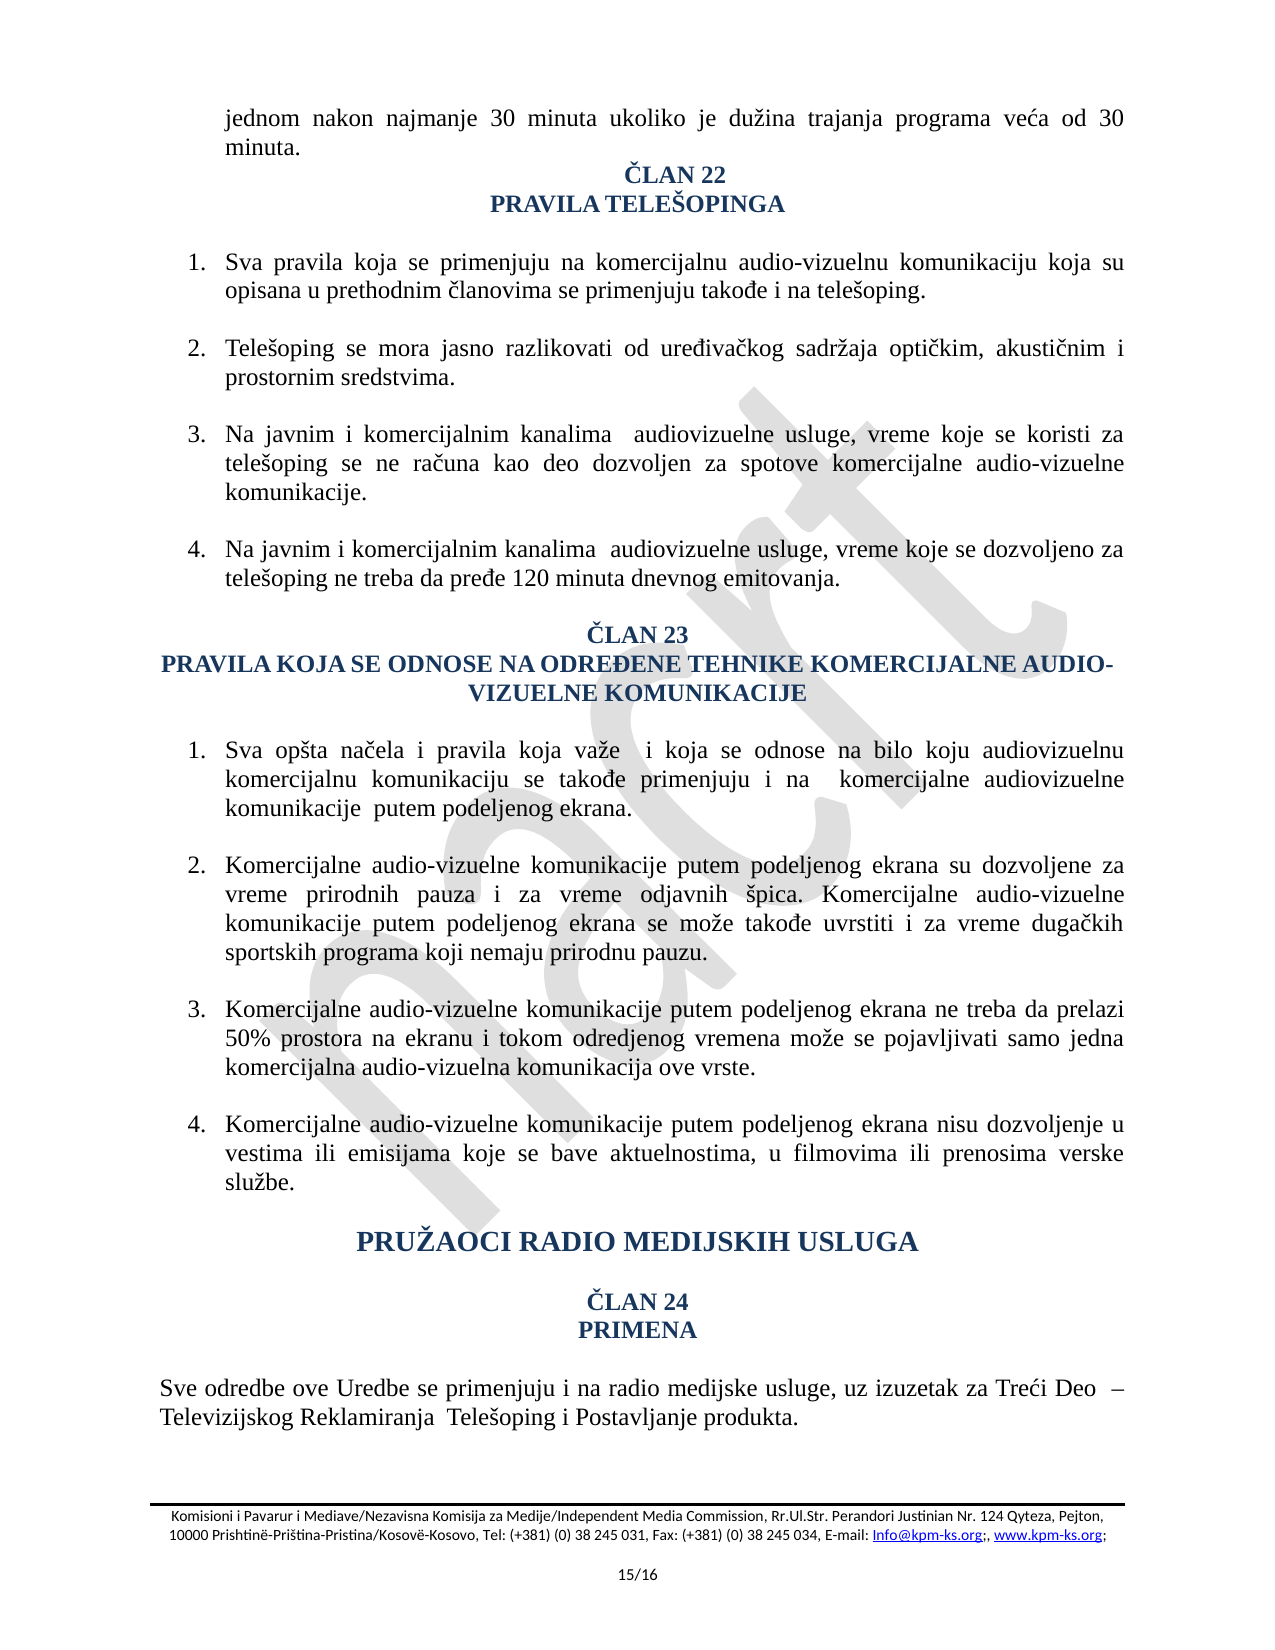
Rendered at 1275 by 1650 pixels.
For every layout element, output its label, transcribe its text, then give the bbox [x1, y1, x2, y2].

list Telešoping se mora jasno razlikovati od uređivačkog sadržaja optičkim, akustičnim i prostornim sredstvima. [187, 333, 1125, 391]
text ČLAN 23 [150, 621, 1125, 649]
list Na javnim i komercijalnim kanalima audiovizuelne usluge, vreme koje se koristi za telešoping se ne računa kao deo dozvoljen za spotove komercijalne audio-vizuelne komunikacije. [187, 419, 1125, 506]
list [187, 103, 1125, 161]
text Sve odredbe ove Uredbe se primenjuju i na radio medijske usluge, uz izuzetak za Treći Deo – Televizijskog Reklamiranja Telešoping i Postavljanje produkta. [159, 1373, 1125, 1430]
text PRAVILA KOJA SE ODNOSE NA ODREĐENE TEHNIKE KOMERCIJALNE AUDIO-VIZUELNE KOMUNIKACIJE [150, 649, 1125, 707]
text PRUŽAOCI RADIO MEDIJSKIH USLUGA [150, 1224, 1125, 1258]
text PRIMENA [150, 1315, 1125, 1344]
list Sva opšta načela i pravila koja važe i koja se odnose na bilo koju audiovizuelnu komercijalnu komunikaciju se takođe primenjuju i na komercijalne audiovizuelne komunikacije putem podeljenog ekrana. [187, 736, 1125, 822]
list Komercijalne audio-vizuelne komunikacije putem podeljenog ekrana nisu dozvoljenje u vestima ili emisijama koje se bave aktuelnostima, u filmovima ili prenosima verske službe. [187, 1109, 1125, 1196]
text ČLAN 22 [225, 161, 1125, 189]
list Na javnim i komercijalnim kanalima audiovizuelne usluge, vreme koje se dozvoljeno za telešoping ne treba da pređe 120 minuta dnevnog emitovanja. [187, 534, 1125, 592]
list Sva pravila koja se primenjuju na komercijalnu audio-vizuelnu komunikaciju koja su opisana u prethodnim članovima se primenjuju takođe i na telešoping. [187, 247, 1125, 304]
text PRAVILA TELEŠOPINGA [150, 189, 1125, 218]
list Komercijalne audio-vizuelne komunikacije putem podeljenog ekrana ne treba da prelazi 50% prostora na ekranu i tokom odredjenog vremena može se pojavljivati samo jedna komercijalna audio-vizuelna komunikacija ove vrste. [187, 994, 1125, 1081]
list Komercijalne audio-vizuelne komunikacije putem podeljenog ekrana su dozvoljene za vreme prirodnih pauza i za vreme odjavnih špica. Komercijalne audio-vizuelne komunikacije putem podeljenog ekrana se može takođe uvrstiti i za vreme dugačkih sportskih programa koji nemaju prirodnu pauzu. [187, 851, 1125, 966]
text ČLAN 24 [150, 1287, 1125, 1315]
